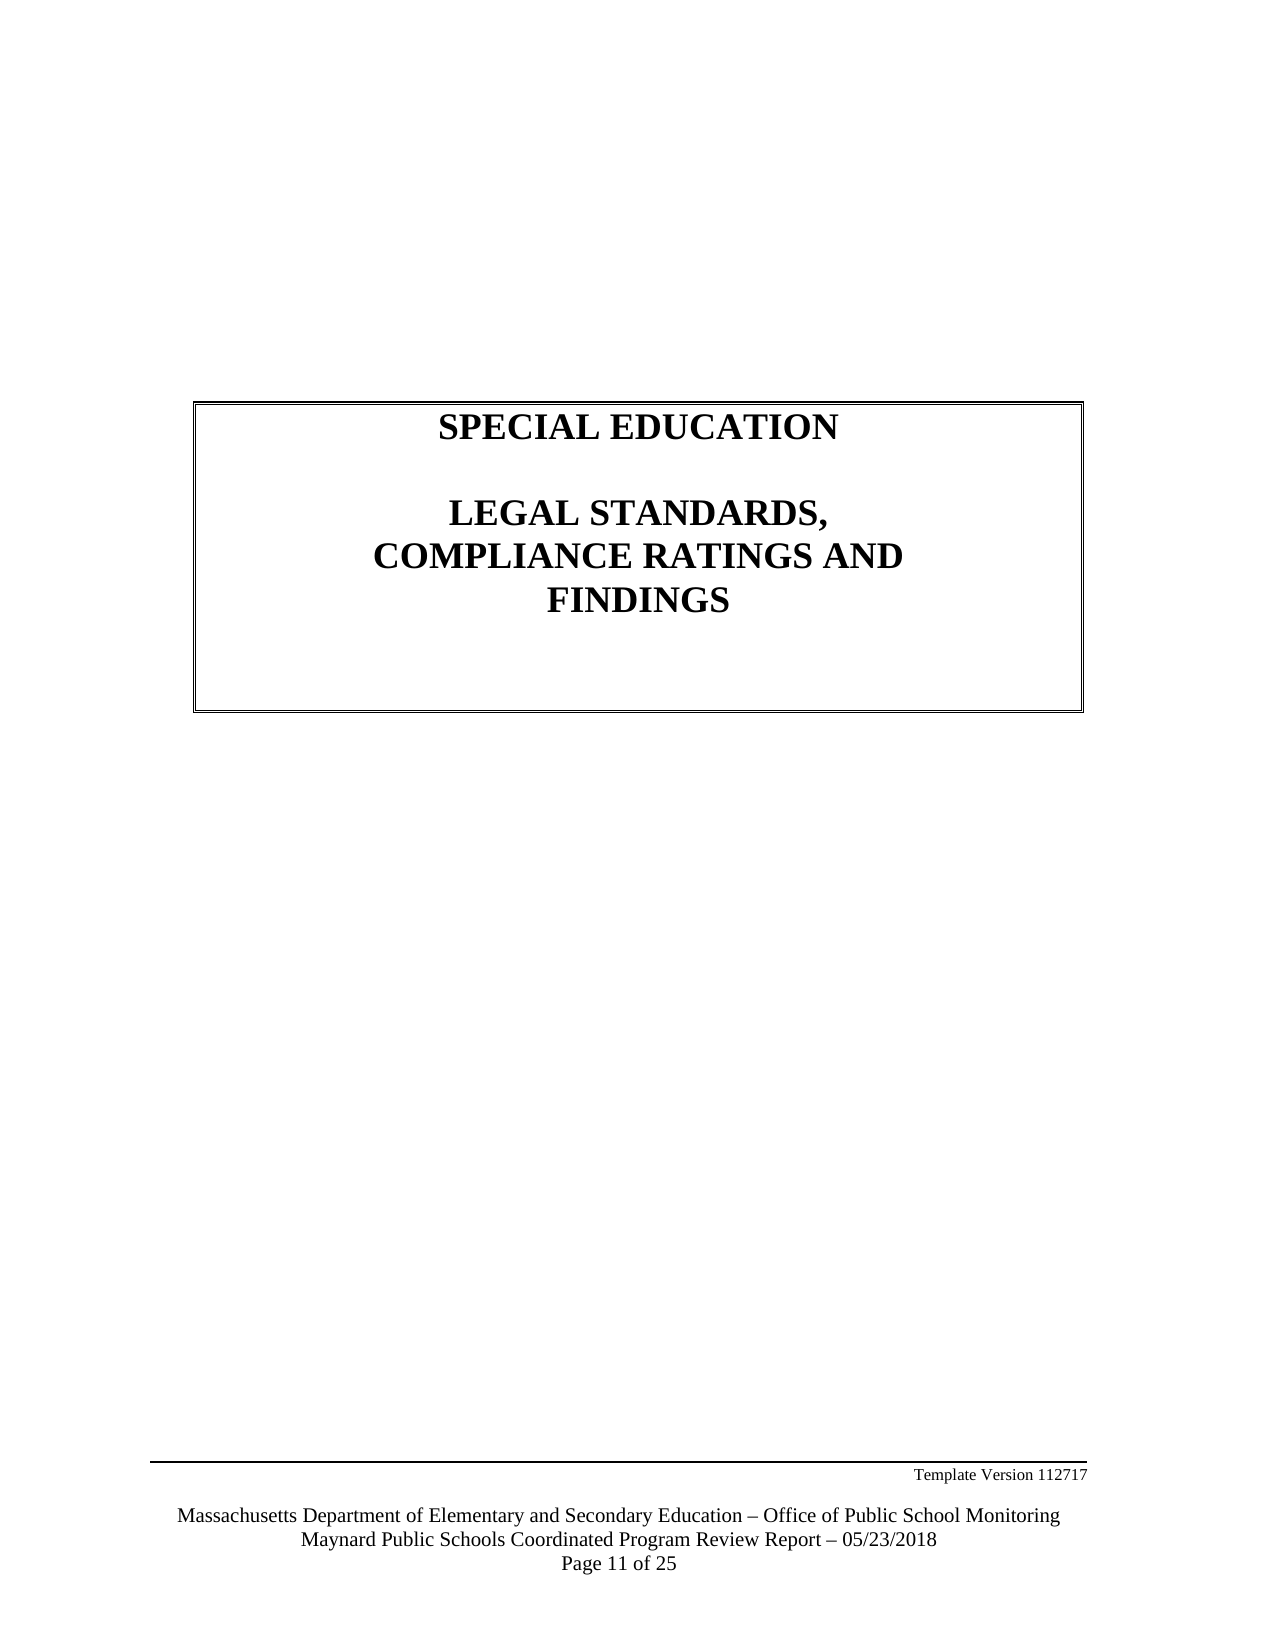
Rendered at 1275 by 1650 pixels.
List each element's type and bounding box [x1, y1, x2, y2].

table_header [175, 150, 1101, 1411]
